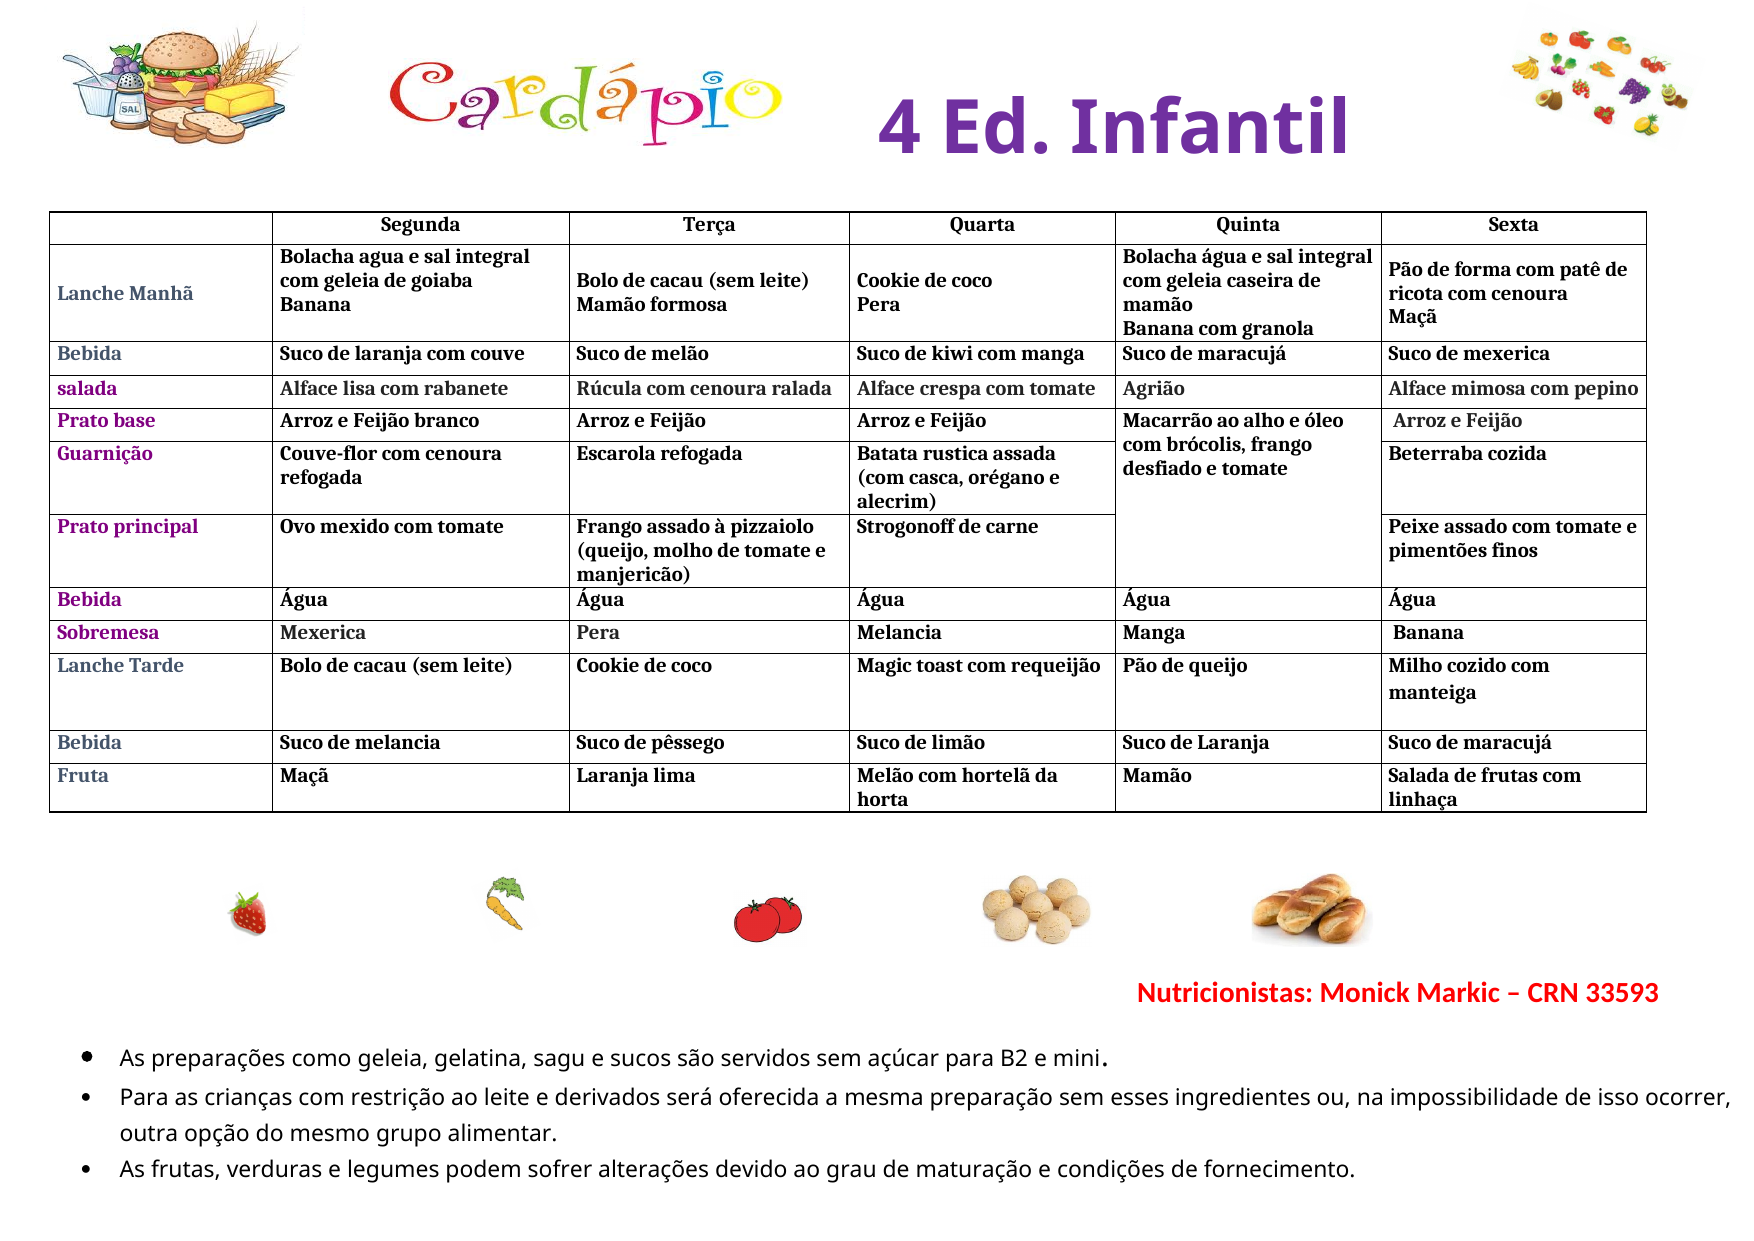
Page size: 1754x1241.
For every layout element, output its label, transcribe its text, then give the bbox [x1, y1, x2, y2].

table_cell Lanche Tarde [50, 654, 272, 729]
table_header Segunda [273, 213, 569, 244]
picture [1499, 2, 1705, 151]
table_cell Fruta [50, 764, 272, 811]
table_cell Cookie de coco Pera [850, 245, 1115, 341]
picture [1251, 873, 1374, 947]
table_cell Escarola refogada [570, 442, 849, 514]
table_cell Suco de maracujá [1382, 731, 1646, 762]
picture [388, 58, 791, 154]
table_header Terça [570, 213, 849, 244]
table_cell Melancia [850, 621, 1115, 652]
picture [471, 868, 540, 943]
table_cell Suco de mexerica [1382, 342, 1646, 375]
table_cell Arroz e Feijão branco [273, 409, 569, 441]
picture [981, 875, 1093, 947]
table_cell Bolo de cacau (sem leite) [273, 654, 569, 729]
list As preparações como geleia, gelatina, sagu e sucos são servidos sem açúcar para B2 e mini. [82, 1035, 1742, 1075]
table_cell Salada de frutas com linhaça [1382, 764, 1646, 811]
table_cell Pera [570, 621, 849, 652]
table_cell Suco de melancia [273, 731, 569, 762]
table_cell Manga [1116, 621, 1381, 652]
table_cell Pão de forma com patê de ricota com cenoura Maçã [1382, 245, 1646, 341]
table_cell Alface mimosa com pepino [1382, 376, 1646, 408]
table_header Quarta [850, 213, 1115, 244]
table_cell salada [50, 376, 272, 408]
table_cell Macarrão ao alho e óleo com brócolis, frango desfiado e tomate [1116, 409, 1381, 587]
table_cell Suco de kiwi com manga [850, 342, 1115, 375]
table_cell Beterraba cozida [1382, 442, 1646, 514]
table_cell Agrião [1116, 376, 1381, 408]
table_cell Strogonoff de carne [850, 515, 1115, 587]
picture [222, 883, 277, 944]
list Para as crianças com restrição ao leite e derivados será oferecida a mesma preparação sem esses ingredientes ou, na impossibilidade de isso ocorrer, outra opção do mesmo grupo alimentar. [82, 1081, 1742, 1148]
table_cell Arroz e Feijão [570, 409, 849, 441]
table_cell Mexerica [273, 621, 569, 652]
table_cell Arroz e Feijão [850, 409, 1115, 441]
table_cell Suco de laranja com couve [273, 342, 569, 375]
table_header Sexta [1382, 213, 1646, 244]
table_cell Suco de limão [850, 731, 1115, 762]
table_cell Suco de pêssego [570, 731, 849, 762]
table_cell Bebida [50, 588, 272, 619]
table_cell Água [273, 588, 569, 619]
table_cell Batata rustica assada (com casca, orégano e alecrim) [850, 442, 1115, 514]
table_cell Melão com hortelã da horta [850, 764, 1115, 811]
table_cell Magic toast com requeijão [850, 654, 1115, 729]
table_cell Arroz e Feijão [1382, 409, 1646, 441]
table_header Quinta [1116, 213, 1381, 244]
table_cell Alface crespa com tomate [850, 376, 1115, 408]
table_cell Prato principal [50, 515, 272, 587]
picture [733, 890, 807, 947]
table_cell Guarnição [50, 442, 272, 514]
table_cell Água [1116, 588, 1381, 619]
list As frutas, verduras e legumes podem sofrer alterações devido ao grau de maturação e condições de fornecimento. [82, 1153, 1742, 1184]
table_cell Laranja lima [570, 764, 849, 811]
table_cell Maçã [273, 764, 569, 811]
table_cell Banana [1382, 621, 1646, 652]
table_cell Ovo mexido com tomate [273, 515, 569, 587]
table_cell Sobremesa [50, 621, 272, 652]
table_cell Bebida [50, 342, 272, 375]
table_cell Bolacha água e sal integral com geleia caseira de mamão Banana com granola [1116, 245, 1381, 341]
table_cell Milho cozido com manteiga [1382, 654, 1646, 729]
table_cell Lanche Manhã [50, 245, 272, 341]
table_cell Bebida [50, 731, 272, 762]
table_cell Alface lisa com rabanete [273, 376, 569, 408]
table_header [50, 213, 272, 244]
table_cell Bolacha agua e sal integral com geleia de goiaba Banana [273, 245, 569, 341]
table_cell Cookie de coco [570, 654, 849, 729]
table_cell Frango assado à pizzaiolo (queijo, molho de tomate e manjericão) [570, 515, 849, 587]
table_cell Couve-flor com cenoura refogada [273, 442, 569, 514]
table_cell Suco de maracujá [1116, 342, 1381, 375]
table_cell Água [850, 588, 1115, 619]
table_cell Água [570, 588, 849, 619]
table_cell Bolo de cacau (sem leite) Mamão formosa [570, 245, 849, 341]
table_cell Mamão [1116, 764, 1381, 811]
table_cell Prato base [50, 409, 272, 441]
table_cell Água [1382, 588, 1646, 619]
text Nutricionistas: Monick Markic – CRN 33593 [44, 974, 1742, 1009]
table_cell Suco de Laranja [1116, 731, 1381, 762]
table_cell Peixe assado com tomate e pimentões finos [1382, 515, 1646, 587]
table_cell Suco de melão [570, 342, 849, 375]
picture [44, 4, 306, 154]
table_cell Pão de queijo [1116, 654, 1381, 729]
table_cell Rúcula com cenoura ralada [570, 376, 849, 408]
